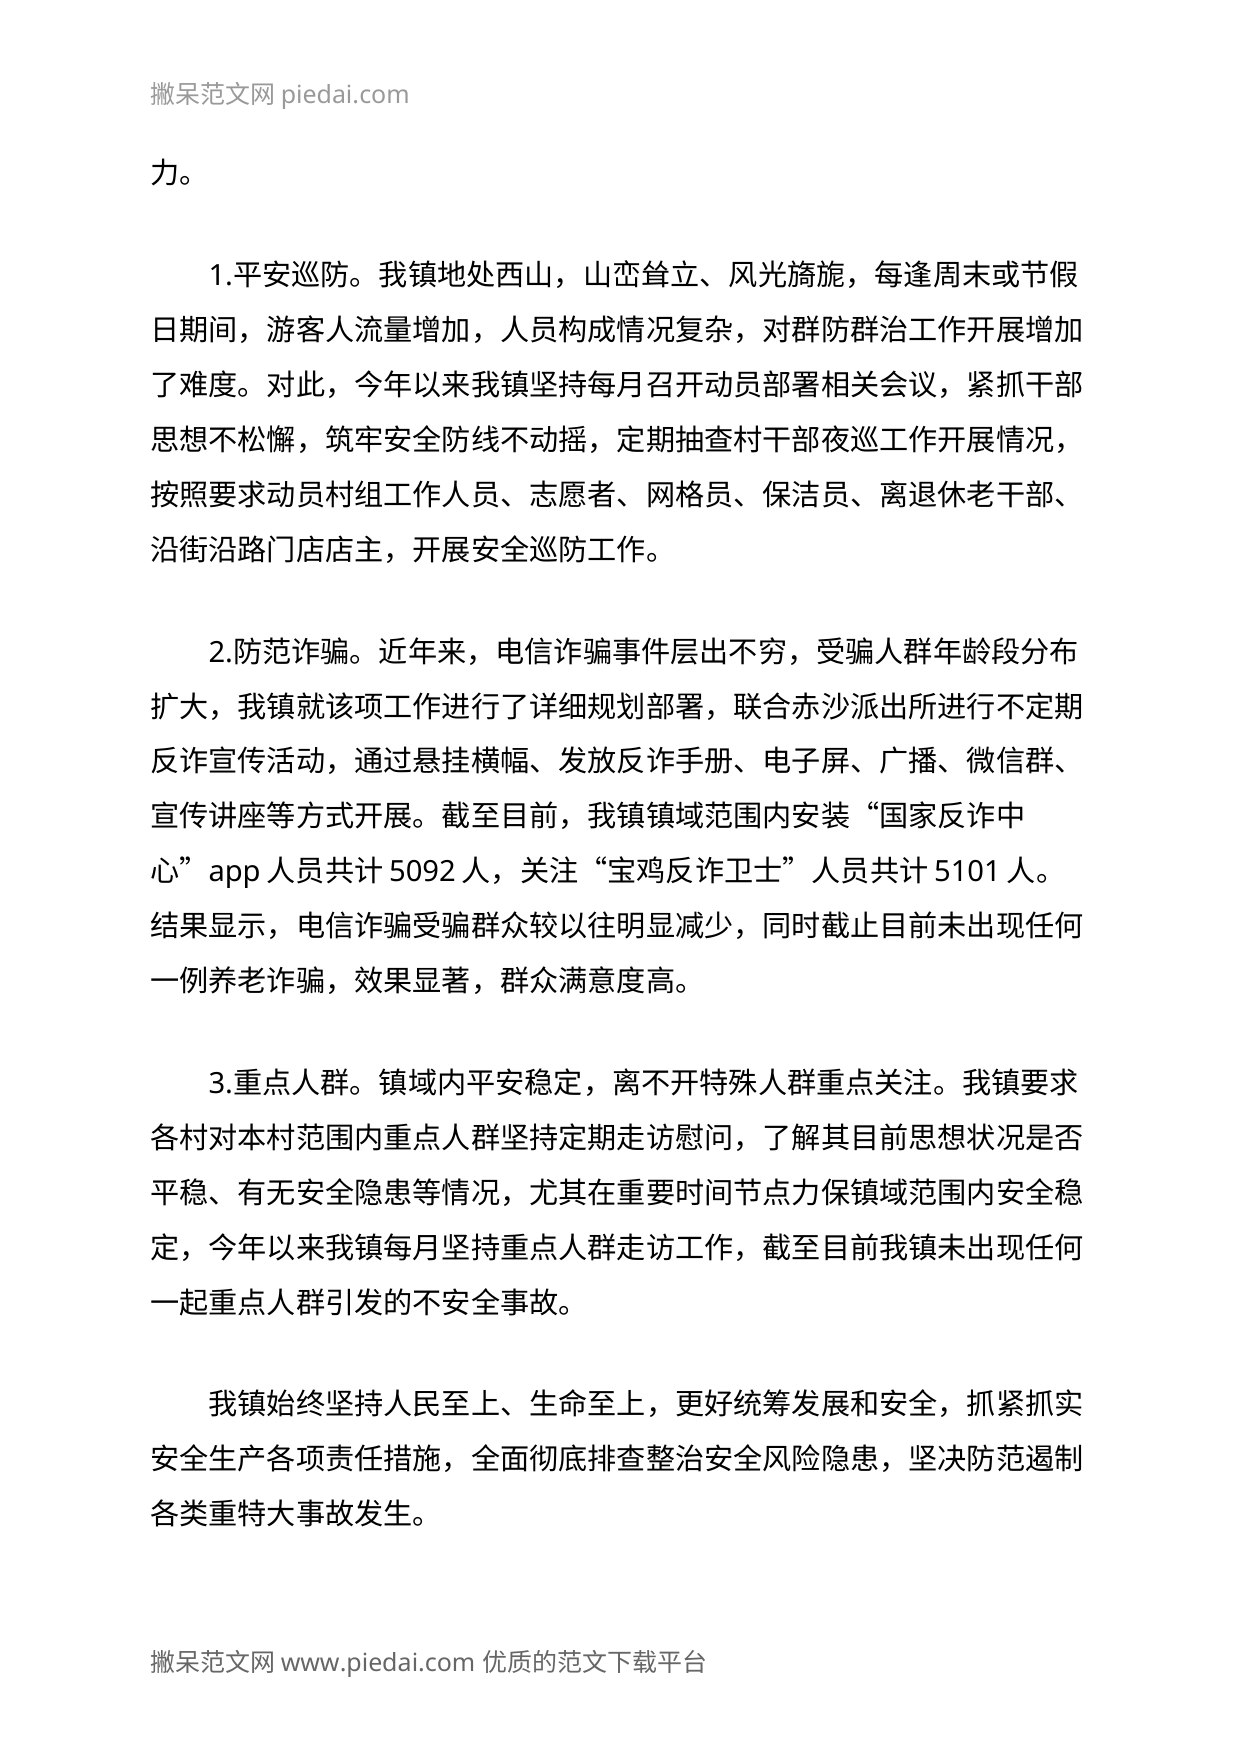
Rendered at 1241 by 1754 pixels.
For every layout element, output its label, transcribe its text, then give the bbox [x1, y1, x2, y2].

text 2.防范诈骗。近年来，电信诈骗事件层出不穷，受骗人群年龄段分布扩大，我镇就该项工作进行了详细规划部署，联合赤沙派出所进行不定期反诈宣传活动，通过悬挂横幅、发放反诈手册、电子屏、广播、微信群、宣传讲座等方式开展。截至目前，我镇镇域范围内安装“国家反诈中心”app人员共计5092人，关注“宝鸡反诈卫士”人员共计5101人。结果显示，电信诈骗受骗群众较以往明显减少，同时截止目前未出现任何一例养老诈骗，效果显著，群众满意度高。 [150, 628, 1090, 1000]
text 1.平安巡防。我镇地处西山，山峦耸立、风光旖旎，每逢周末或节假日期间，游客人流量增加，人员构成情况复杂，对群防群治工作开展增加了难度。对此，今年以来我镇坚持每月召开动员部署相关会议，紧抓干部思想不松懈，筑牢安全防线不动摇，定期抽查村干部夜巡工作开展情况，按照要求动员村组工作人员、志愿者、网格员、保洁员、离退休老干部、沿街沿路门店店主，开展安全巡防工作。 [150, 252, 1090, 569]
text 我镇始终坚持人民至上、生命至上，更好统筹发展和安全，抓紧抓实安全生产各项责任措施，全面彻底排查整治安全风险隐患，坚决防范遏制各类重特大事故发生。 [150, 1381, 1090, 1533]
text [150, 150, 1090, 192]
text 3.重点人群。镇域内平安稳定，离不开特殊人群重点关注。我镇要求各村对本村范围内重点人群坚持定期走访慰问，了解其目前思想状况是否平稳、有无安全隐患等情况，尤其在重要时间节点力保镇域范围内安全稳定，今年以来我镇每月坚持重点人群走访工作，截至目前我镇未出现任何一起重点人群引发的不安全事故。 [150, 1059, 1090, 1321]
